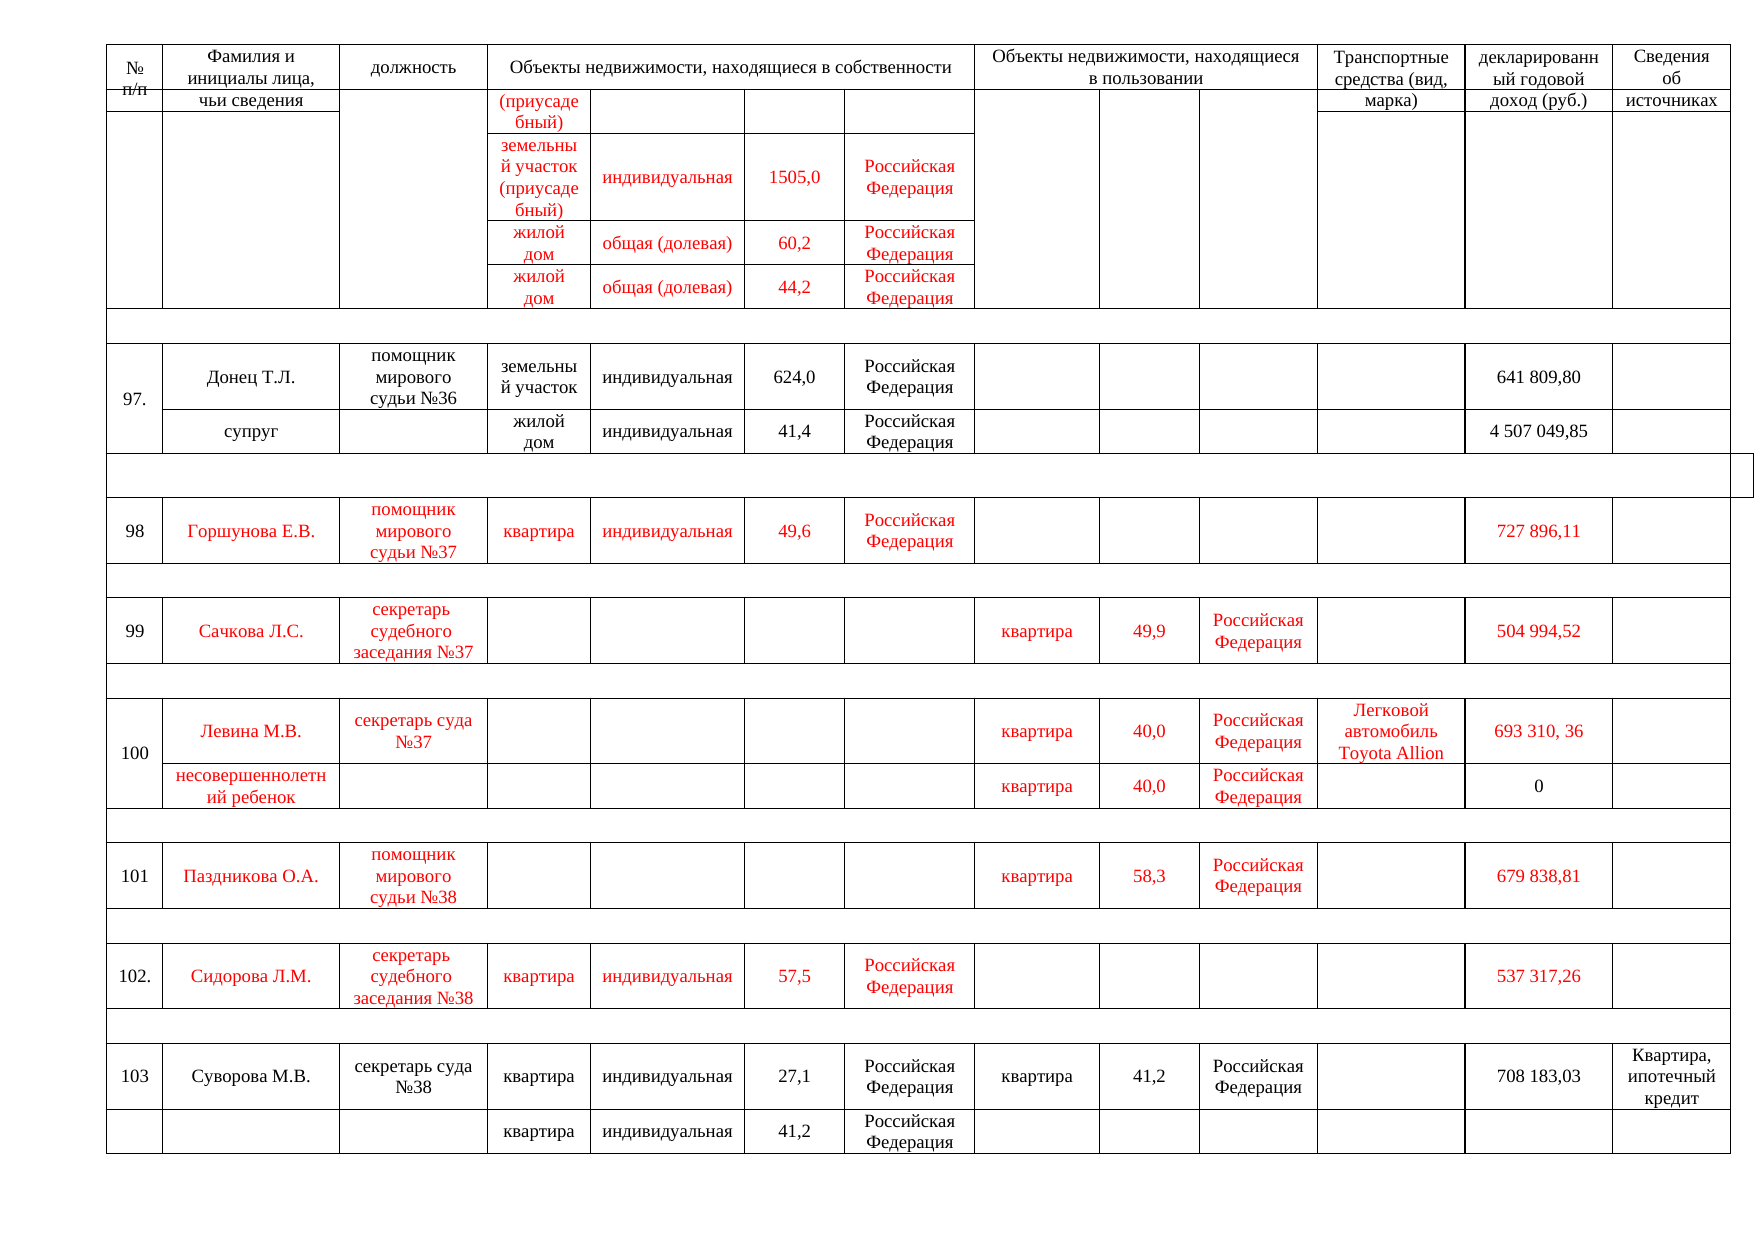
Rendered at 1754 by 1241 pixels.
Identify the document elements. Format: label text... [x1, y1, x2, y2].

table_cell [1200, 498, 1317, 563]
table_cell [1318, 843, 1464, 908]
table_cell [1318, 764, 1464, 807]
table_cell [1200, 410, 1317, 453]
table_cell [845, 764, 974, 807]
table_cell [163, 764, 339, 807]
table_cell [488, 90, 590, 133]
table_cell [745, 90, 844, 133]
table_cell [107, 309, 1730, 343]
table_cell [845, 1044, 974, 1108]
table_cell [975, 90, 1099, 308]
table_header должность [340, 45, 487, 88]
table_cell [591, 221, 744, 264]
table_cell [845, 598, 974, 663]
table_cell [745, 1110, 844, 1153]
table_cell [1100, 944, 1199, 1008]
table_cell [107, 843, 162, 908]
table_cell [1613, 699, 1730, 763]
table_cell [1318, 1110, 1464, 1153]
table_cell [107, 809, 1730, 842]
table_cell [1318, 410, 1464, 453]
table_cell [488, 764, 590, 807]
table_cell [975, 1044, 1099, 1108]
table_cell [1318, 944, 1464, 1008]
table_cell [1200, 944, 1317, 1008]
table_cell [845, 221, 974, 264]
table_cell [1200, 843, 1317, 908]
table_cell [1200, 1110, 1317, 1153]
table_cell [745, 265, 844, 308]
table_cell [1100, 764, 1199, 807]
table_header № п/п [107, 45, 162, 89]
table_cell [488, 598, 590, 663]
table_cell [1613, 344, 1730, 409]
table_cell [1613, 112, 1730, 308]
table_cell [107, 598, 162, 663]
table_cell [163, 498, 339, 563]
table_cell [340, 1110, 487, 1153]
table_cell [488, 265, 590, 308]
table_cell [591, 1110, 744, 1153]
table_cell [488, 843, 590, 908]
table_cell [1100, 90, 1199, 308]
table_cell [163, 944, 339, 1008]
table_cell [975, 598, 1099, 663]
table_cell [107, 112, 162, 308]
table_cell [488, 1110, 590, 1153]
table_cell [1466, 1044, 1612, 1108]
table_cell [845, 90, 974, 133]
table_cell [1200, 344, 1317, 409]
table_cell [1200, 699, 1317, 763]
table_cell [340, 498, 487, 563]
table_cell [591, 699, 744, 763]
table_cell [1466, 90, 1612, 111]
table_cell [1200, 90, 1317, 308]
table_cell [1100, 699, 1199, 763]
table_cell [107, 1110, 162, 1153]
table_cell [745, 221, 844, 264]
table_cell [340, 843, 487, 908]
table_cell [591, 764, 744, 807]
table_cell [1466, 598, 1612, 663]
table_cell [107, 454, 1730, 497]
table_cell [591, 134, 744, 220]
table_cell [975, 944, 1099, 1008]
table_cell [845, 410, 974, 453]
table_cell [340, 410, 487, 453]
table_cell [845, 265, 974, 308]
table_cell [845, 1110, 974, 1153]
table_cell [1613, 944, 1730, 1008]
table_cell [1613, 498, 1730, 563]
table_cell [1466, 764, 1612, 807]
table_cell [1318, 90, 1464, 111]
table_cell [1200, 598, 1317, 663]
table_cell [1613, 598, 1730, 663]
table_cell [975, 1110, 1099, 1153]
table_header Транспортные средства (вид, марка) [1318, 45, 1464, 89]
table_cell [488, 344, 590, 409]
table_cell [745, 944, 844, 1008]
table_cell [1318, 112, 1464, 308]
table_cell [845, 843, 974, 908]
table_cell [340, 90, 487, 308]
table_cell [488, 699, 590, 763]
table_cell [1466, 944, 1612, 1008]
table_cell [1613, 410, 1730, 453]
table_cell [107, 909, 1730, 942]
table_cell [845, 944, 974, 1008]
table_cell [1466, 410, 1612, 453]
table_header декларированный годовой доход (руб.) [1466, 45, 1612, 89]
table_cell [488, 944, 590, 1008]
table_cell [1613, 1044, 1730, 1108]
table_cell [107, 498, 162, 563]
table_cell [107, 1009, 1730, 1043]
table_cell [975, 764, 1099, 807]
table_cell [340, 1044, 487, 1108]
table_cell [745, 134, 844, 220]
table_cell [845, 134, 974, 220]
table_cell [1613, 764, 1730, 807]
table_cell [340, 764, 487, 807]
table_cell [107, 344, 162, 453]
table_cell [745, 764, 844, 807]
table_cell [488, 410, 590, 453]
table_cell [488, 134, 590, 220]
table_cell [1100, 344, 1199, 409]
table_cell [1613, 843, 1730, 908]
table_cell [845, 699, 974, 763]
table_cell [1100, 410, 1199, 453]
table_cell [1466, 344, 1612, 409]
table_header Объекты недвижимости, находящиеся в пользовании [975, 45, 1317, 88]
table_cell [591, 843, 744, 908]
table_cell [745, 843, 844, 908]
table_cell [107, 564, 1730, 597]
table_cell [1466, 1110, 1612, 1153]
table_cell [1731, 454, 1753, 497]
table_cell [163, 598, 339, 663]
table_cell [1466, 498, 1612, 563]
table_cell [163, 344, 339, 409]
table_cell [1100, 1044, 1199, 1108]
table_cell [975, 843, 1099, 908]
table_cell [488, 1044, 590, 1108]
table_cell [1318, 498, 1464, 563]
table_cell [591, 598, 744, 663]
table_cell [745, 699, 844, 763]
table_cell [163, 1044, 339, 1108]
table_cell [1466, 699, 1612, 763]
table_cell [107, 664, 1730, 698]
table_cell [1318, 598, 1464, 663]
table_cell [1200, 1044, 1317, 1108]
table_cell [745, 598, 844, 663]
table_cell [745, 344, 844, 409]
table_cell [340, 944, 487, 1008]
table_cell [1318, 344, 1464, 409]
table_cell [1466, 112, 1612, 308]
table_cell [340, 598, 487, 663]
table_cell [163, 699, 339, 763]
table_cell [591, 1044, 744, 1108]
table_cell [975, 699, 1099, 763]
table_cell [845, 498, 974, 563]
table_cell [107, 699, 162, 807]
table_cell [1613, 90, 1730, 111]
table_header Объекты недвижимости, находящиеся в собственности [488, 45, 974, 88]
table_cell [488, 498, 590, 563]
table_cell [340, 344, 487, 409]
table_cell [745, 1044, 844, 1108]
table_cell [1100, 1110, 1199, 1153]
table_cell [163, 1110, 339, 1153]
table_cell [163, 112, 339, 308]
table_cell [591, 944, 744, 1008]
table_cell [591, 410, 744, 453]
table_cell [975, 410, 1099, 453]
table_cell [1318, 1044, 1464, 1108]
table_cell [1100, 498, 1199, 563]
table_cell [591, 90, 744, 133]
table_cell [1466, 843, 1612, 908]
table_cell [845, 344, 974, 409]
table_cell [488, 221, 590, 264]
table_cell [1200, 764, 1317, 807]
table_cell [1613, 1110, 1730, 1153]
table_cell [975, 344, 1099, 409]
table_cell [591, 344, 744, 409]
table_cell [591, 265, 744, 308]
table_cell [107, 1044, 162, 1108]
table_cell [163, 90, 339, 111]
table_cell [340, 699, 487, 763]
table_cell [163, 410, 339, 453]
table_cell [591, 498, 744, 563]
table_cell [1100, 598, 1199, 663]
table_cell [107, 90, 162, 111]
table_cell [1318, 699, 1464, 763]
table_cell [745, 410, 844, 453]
table_header Фамилия и инициалы лица, чьи сведения размещаются [163, 45, 339, 89]
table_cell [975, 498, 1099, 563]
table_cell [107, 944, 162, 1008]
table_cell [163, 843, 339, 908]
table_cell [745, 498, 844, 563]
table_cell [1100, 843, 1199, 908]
